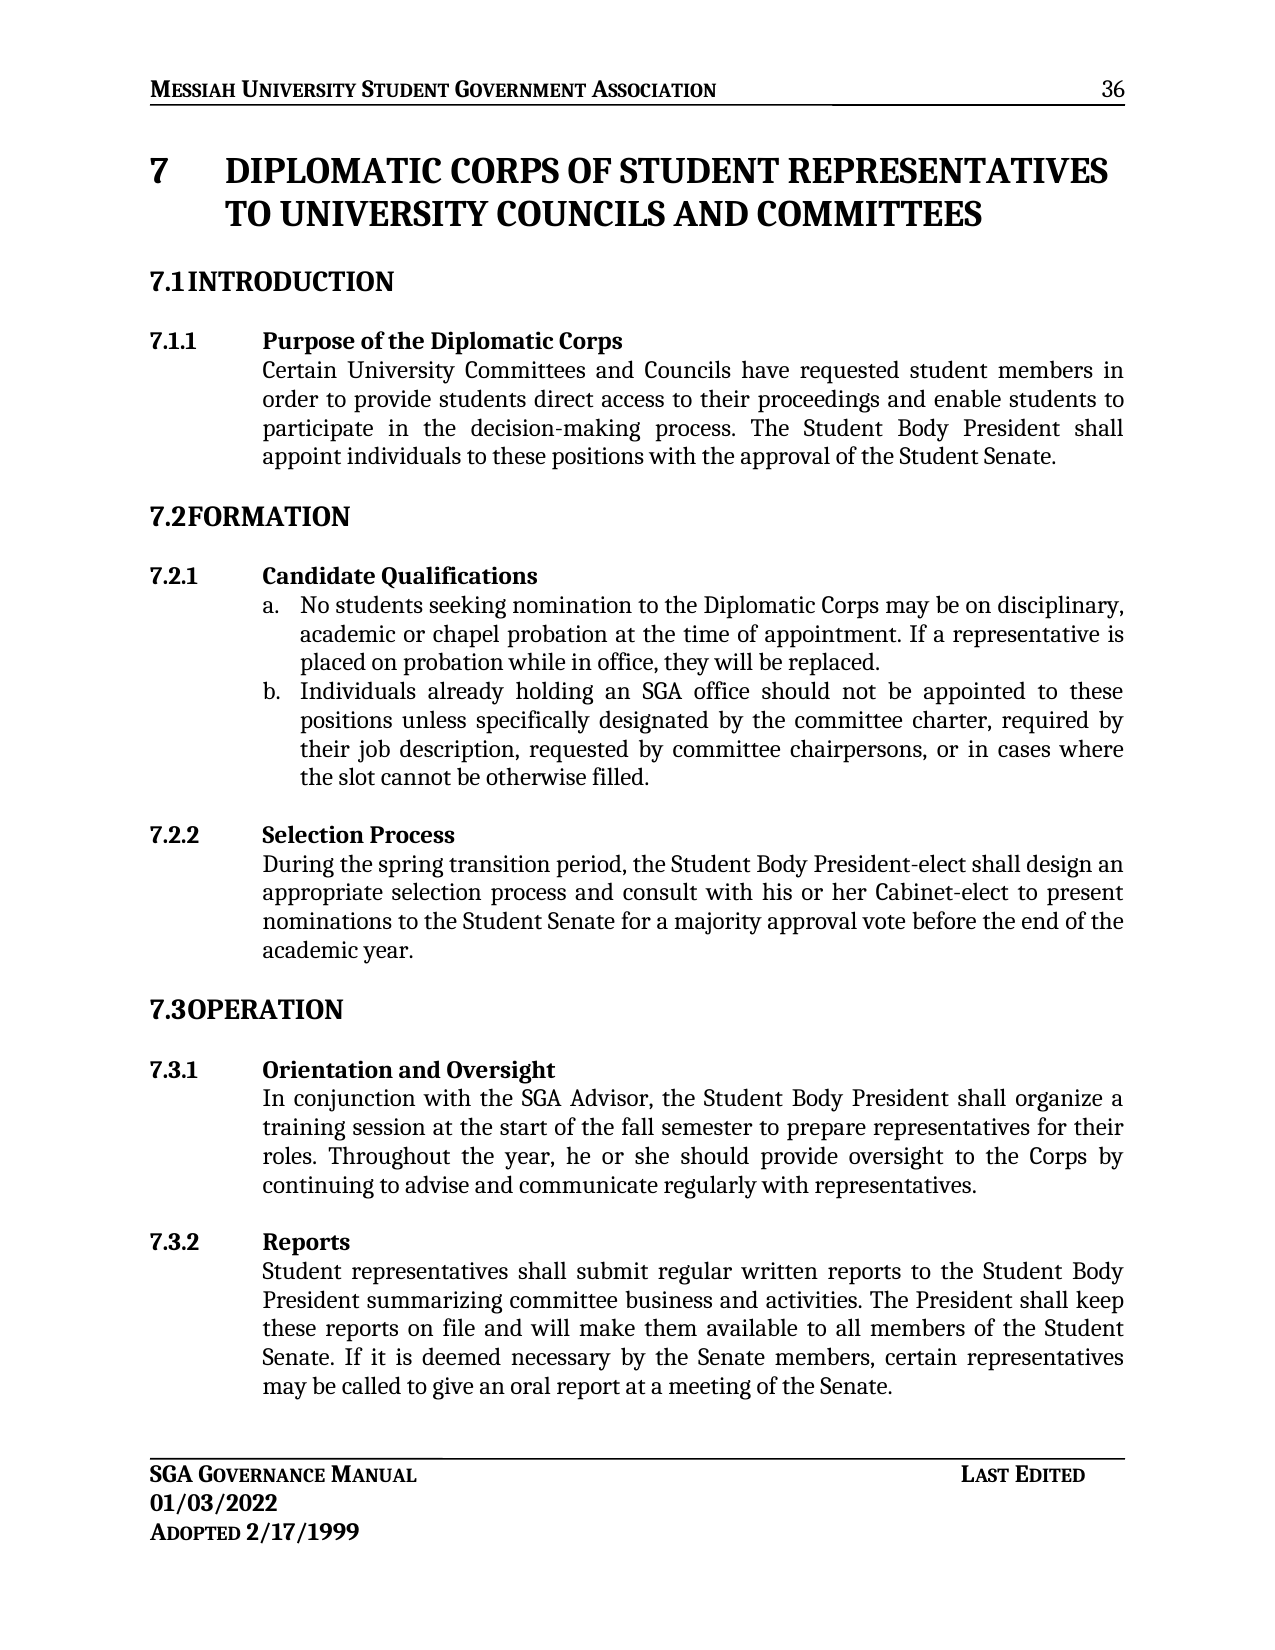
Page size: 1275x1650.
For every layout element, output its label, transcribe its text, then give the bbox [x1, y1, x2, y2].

text 7.2.2 Selection Process [150, 821, 1125, 849]
text 7.1.1 Purpose of the Diplomatic Corps [150, 327, 1125, 356]
subtitle 7.3 OPERATION [150, 993, 1125, 1027]
subtitle 7.1 INTRODUCTION [150, 265, 1125, 298]
text During the spring transition period, the Student Body President-elect shall design an appropriate selection process and consult with his or her Cabinet-elect to present nominations to the Student Senate for a majority approval vote before the end of the academic year. [262, 849, 1125, 964]
text 7.3.2 Reports [150, 1228, 1125, 1257]
text 7.3.1 Orientation and Oversight [150, 1056, 1125, 1084]
text Certain University Committees and Councils have requested student members in order to provide students direct access to their proceedings and enable students to participate in the decision-making process. The Student Body President shall appoint individuals to these positions with the approval of the Student Senate. [262, 356, 1125, 471]
list No students seeking nomination to the Diplomatic Corps may be on disciplinary, academic or chapel probation at the time of appointment. If a representative is placed on probation while in office, they will be replaced. [262, 591, 1125, 677]
subtitle 7 DIPLOMATIC CORPS OF STUDENT REPRESENTATIVES TO UNIVERSITY COUNCILS AND COMMITTEES [150, 150, 1125, 236]
list Individuals already holding an SGA office should not be appointed to these positions unless specifically designated by the committee charter, required by their job description, requested by committee chairpersons, or in cases where the slot cannot be otherwise filled. [262, 677, 1125, 792]
text In conjunction with the SGA Advisor, the Student Body President shall organize a training session at the start of the fall semester to prepare representatives for their roles. Throughout the year, he or she should provide oversight to the Corps by continuing to advise and communicate regularly with representatives. [262, 1084, 1125, 1199]
text 7.2.1 Candidate Qualifications [150, 562, 1125, 591]
subtitle 7.2 FORMATION [150, 500, 1125, 533]
text Student representatives shall submit regular written reports to the Student Body President summarizing committee business and activities. The President shall keep these reports on file and will make them available to all members of the Student Senate. If it is deemed necessary by the Senate members, certain representatives may be called to give an oral report at a meeting of the Senate. [262, 1257, 1125, 1401]
